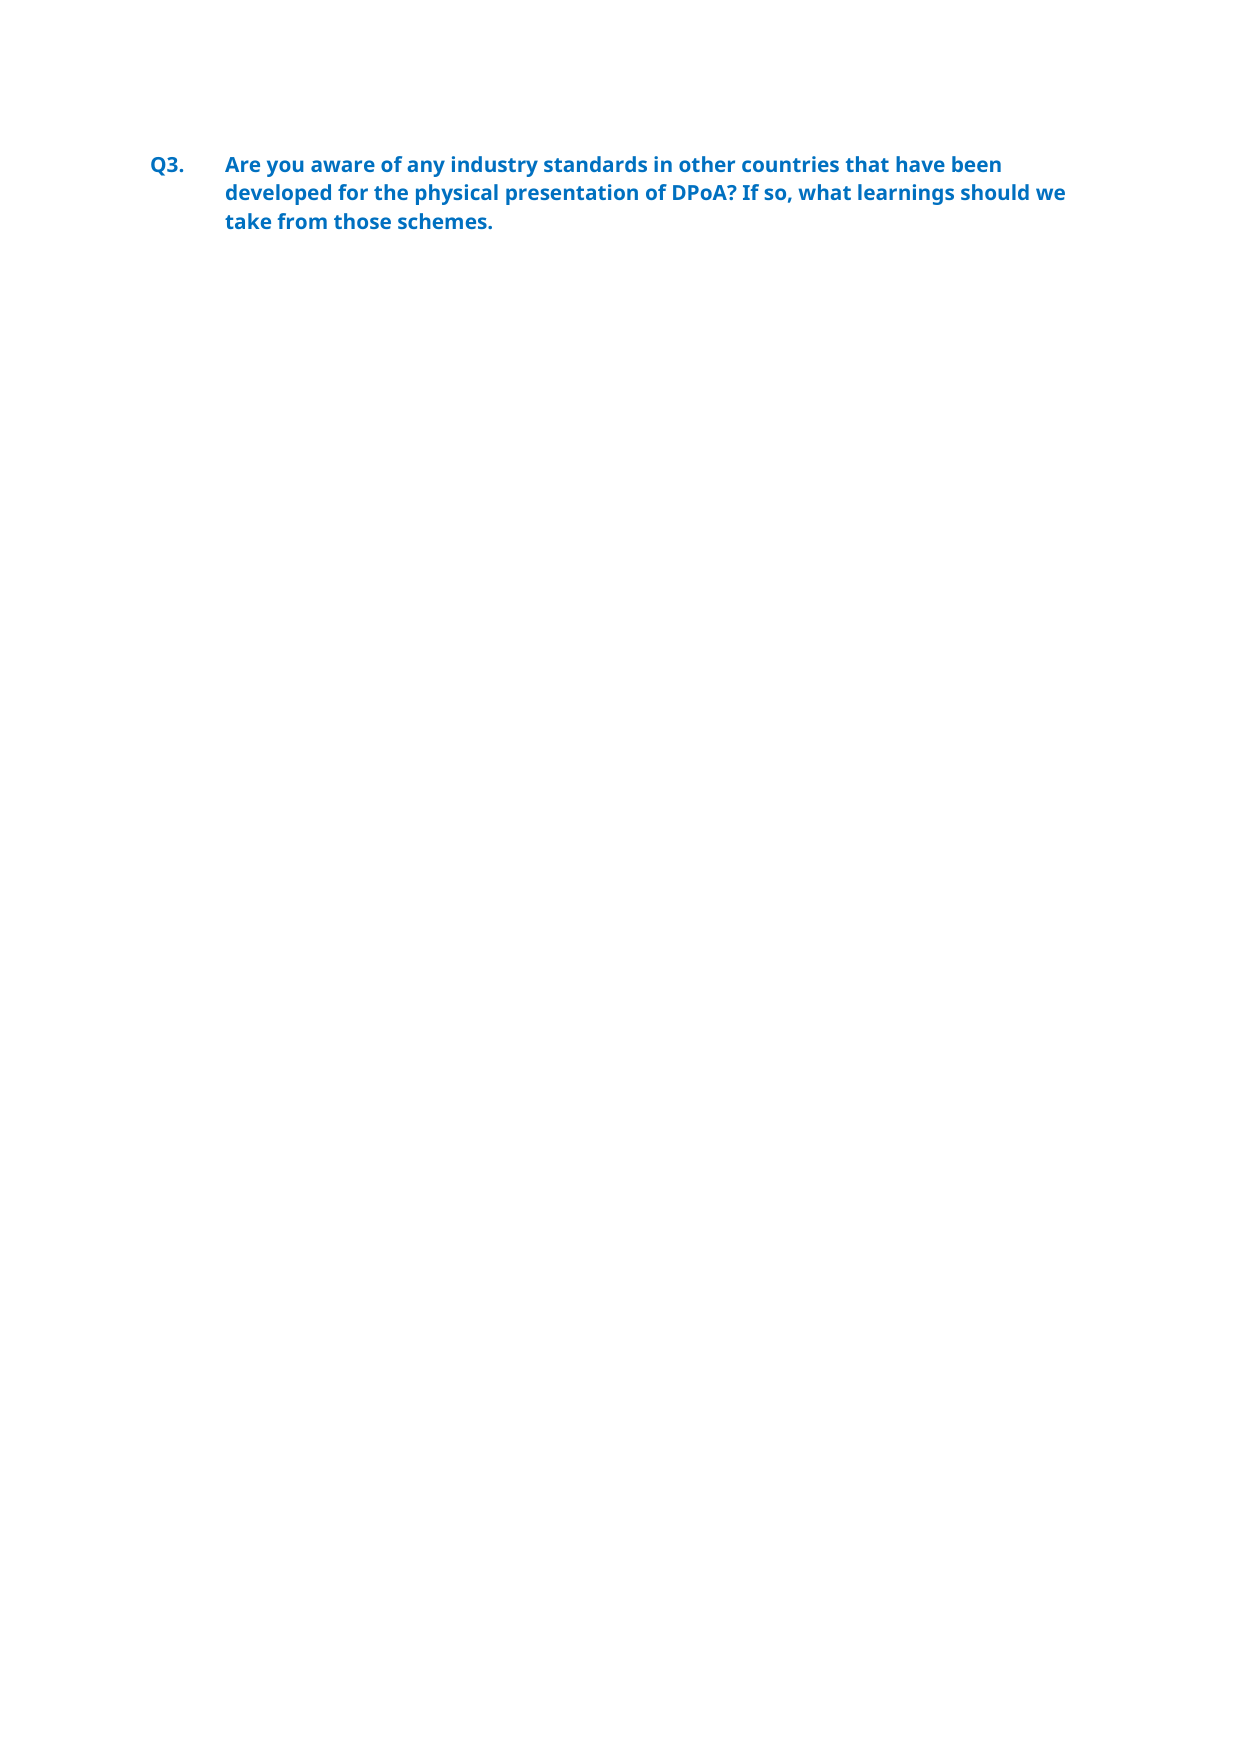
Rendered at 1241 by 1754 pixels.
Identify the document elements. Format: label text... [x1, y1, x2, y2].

text Q3. Are you aware of any industry standards in other countries that have been developed for the physical presentation of DPoA? If so, what learnings should we take from those schemes. [150, 150, 1090, 235]
